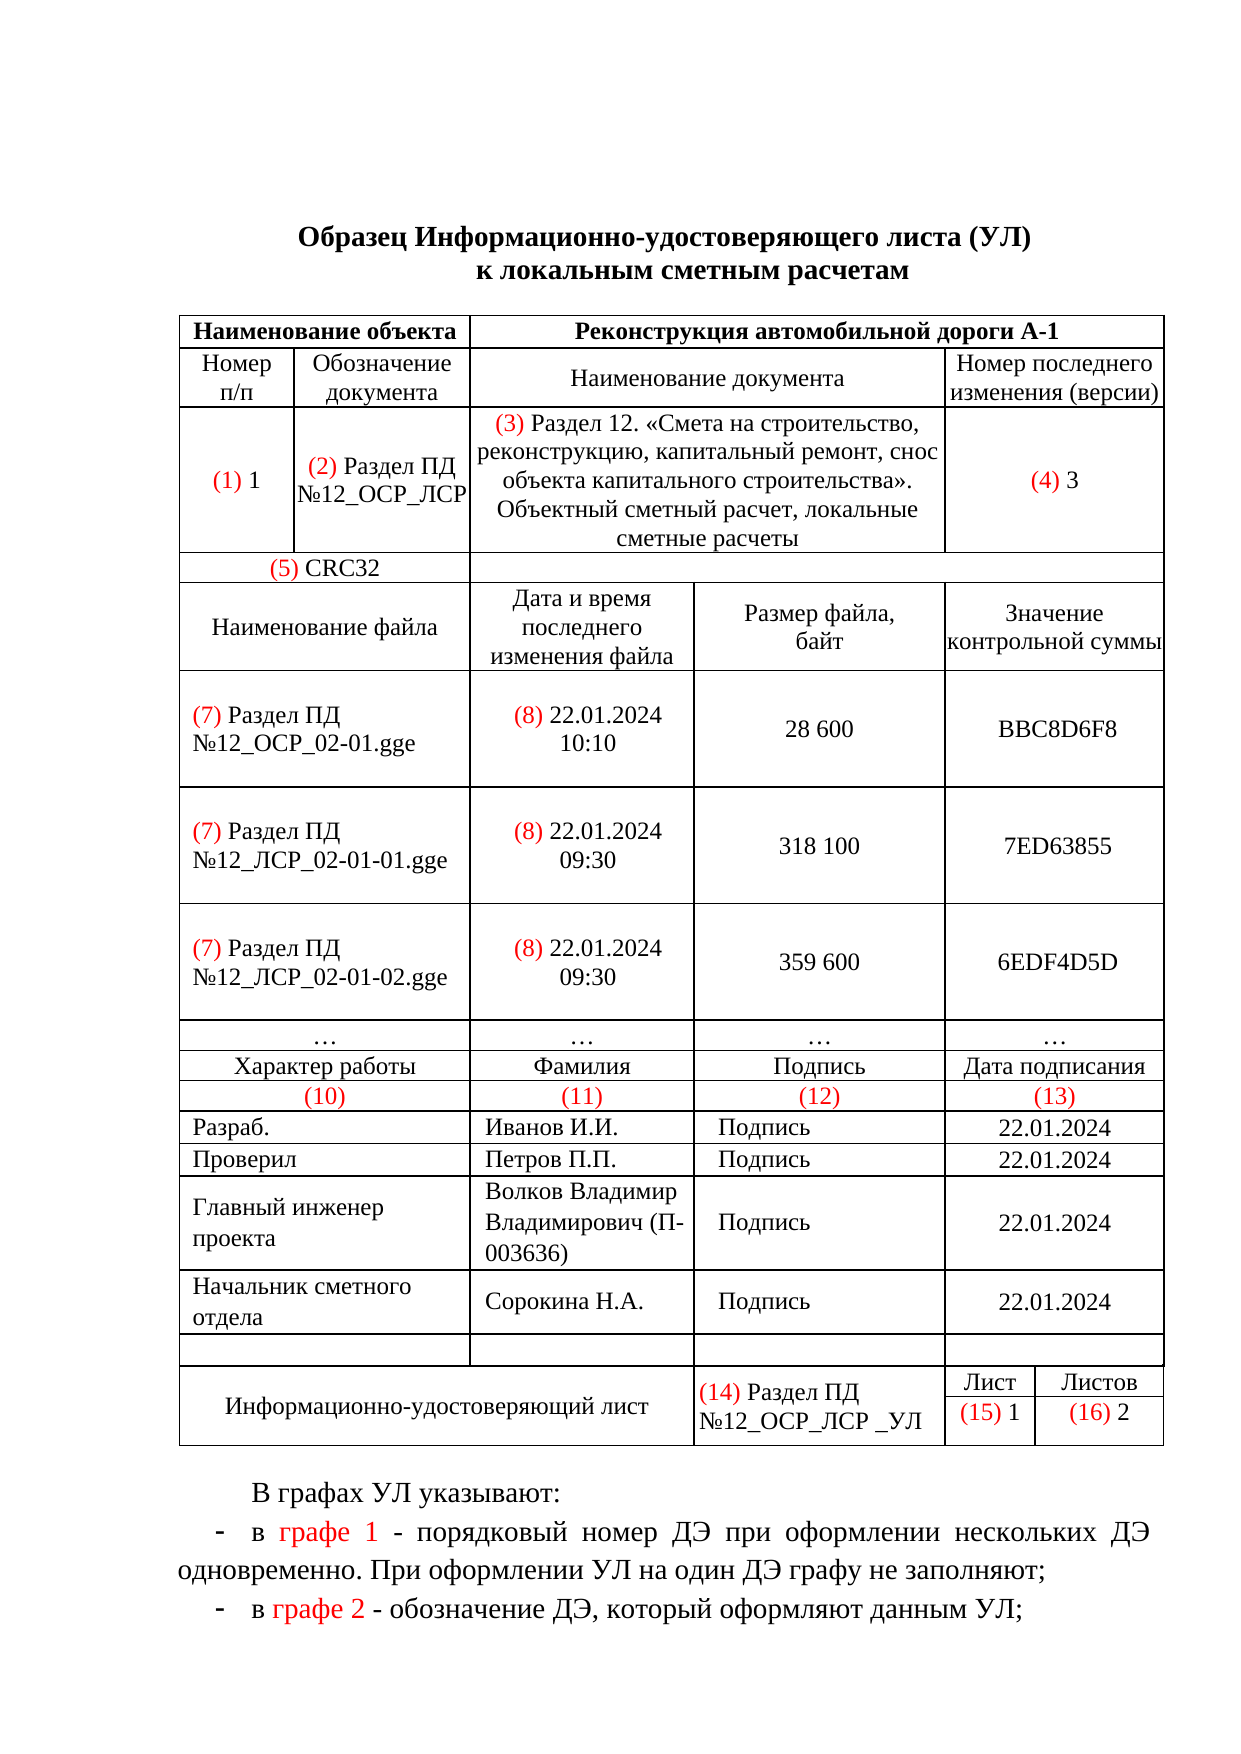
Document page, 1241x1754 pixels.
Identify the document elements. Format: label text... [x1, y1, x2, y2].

table_cell Проверил [180, 1144, 469, 1175]
table_cell Фамилия [471, 1051, 693, 1080]
table_cell … [946, 1021, 1163, 1049]
table_cell Наименование файла [180, 583, 469, 669]
table_cell (11) [471, 1081, 693, 1110]
table_header Реконструкция автомобильной дороги А-1 [471, 316, 1163, 347]
table_cell Наименование документа [471, 349, 944, 406]
table_cell (1) 1 [180, 408, 293, 551]
table_cell Подпись [695, 1112, 944, 1142]
table_cell [946, 1335, 1163, 1365]
table_cell (7) Раздел ПД №12_ЛСР_02-01-02.gge [180, 904, 469, 1019]
table_cell (15) 1 [946, 1397, 1034, 1445]
table_cell Обозначение документа [295, 349, 469, 406]
table_cell Номер последнего изменения (версии) [946, 349, 1163, 406]
table_cell Информационно-удостоверяющий лист [180, 1367, 693, 1445]
table_cell BBC8D6F8 [946, 671, 1163, 786]
table_cell 22.01.2024 [946, 1177, 1163, 1269]
table_cell [471, 553, 1163, 582]
table_cell 22.01.2024 [946, 1271, 1163, 1333]
table_cell Значение контрольной суммы [946, 583, 1163, 669]
list В графах УЛ указывают: [177, 1475, 1152, 1509]
table_cell Подпись [695, 1177, 944, 1269]
table_cell … [695, 1021, 944, 1049]
table_cell (16) 2 [1036, 1397, 1163, 1445]
table_cell (8) 22.01.2024 09:30 [471, 788, 693, 903]
table_cell (13) [946, 1081, 1163, 1110]
table_cell (7) Раздел ПД №12_ЛСР_02-01-01.gge [180, 788, 469, 903]
table_cell … [180, 1021, 469, 1049]
table_cell Подпись [695, 1051, 944, 1080]
table_cell 7ED63855 [946, 788, 1163, 903]
table_cell Подпись [695, 1271, 944, 1333]
table_cell Разраб. [180, 1112, 469, 1142]
table_cell Начальник сметного отдела [180, 1271, 469, 1333]
table_cell Сорокина Н.А. [471, 1271, 693, 1333]
table_cell (3) Раздел 12. «Смета на строительство, реконструкцию, капитальный ремонт, снос объекта капитального строительства». Объектный сметный расчет, локальные сметные расчеты [471, 408, 944, 551]
table_cell 6EDF4D5D [946, 904, 1163, 1019]
table_cell (5) CRC32 [180, 553, 469, 582]
table_cell [695, 1335, 944, 1365]
table_cell Подпись [695, 1144, 944, 1175]
table_cell [471, 1335, 693, 1365]
table_cell Петров П.П. [471, 1144, 693, 1175]
table_cell 22.01.2024 [946, 1112, 1163, 1142]
table_cell Главный инженер проекта [180, 1177, 469, 1269]
table_cell 318 100 [695, 788, 944, 903]
table_cell (8) 22.01.2024 09:30 [471, 904, 693, 1019]
table_cell (2) Раздел ПД №12_ОСР_ЛСР [295, 408, 469, 551]
table_cell Дата подписания [946, 1051, 1163, 1080]
table_cell (12) [695, 1081, 944, 1110]
table_cell [180, 1335, 469, 1365]
table_cell 28 600 [695, 671, 944, 786]
text к локальным сметным расчетам [177, 252, 1152, 286]
table_header Наименование объекта [180, 316, 469, 347]
table_cell … [471, 1021, 693, 1049]
table_cell Характер работы [180, 1051, 469, 1080]
table_cell Размер файла, байт [695, 583, 944, 669]
table_cell (14) Раздел ПД №12_ОСР_ЛСР _УЛ [695, 1367, 944, 1445]
table_cell (8) 22.01.2024 10:10 [471, 671, 693, 786]
table_cell (10) [180, 1081, 469, 1110]
list в графе 1 - порядковый номер ДЭ при оформлении нескольких ДЭ одновременно. При оформлении УЛ на один ДЭ графу не заполняют; [177, 1514, 1152, 1586]
table_cell Лист [946, 1367, 1034, 1396]
table_cell 359 600 [695, 904, 944, 1019]
table_cell Номер п/п [180, 349, 293, 406]
table_cell Дата и время последнего изменения файла [471, 583, 693, 669]
table_cell (4) 3 [946, 408, 1163, 551]
table_cell Волков Владимир Владимирович (П-003636) [471, 1177, 693, 1269]
table_cell (7) Раздел ПД №12_ОСР_02-01.gge [180, 671, 469, 786]
table_cell 22.01.2024 [946, 1144, 1163, 1175]
table_cell Иванов И.И. [471, 1112, 693, 1142]
table_cell Листов [1036, 1367, 1163, 1396]
list в графе 2 - обозначение ДЭ, который оформляют данным УЛ; [177, 1591, 1152, 1624]
text Образец Информационно-удостоверяющего листа (УЛ) [177, 219, 1152, 252]
